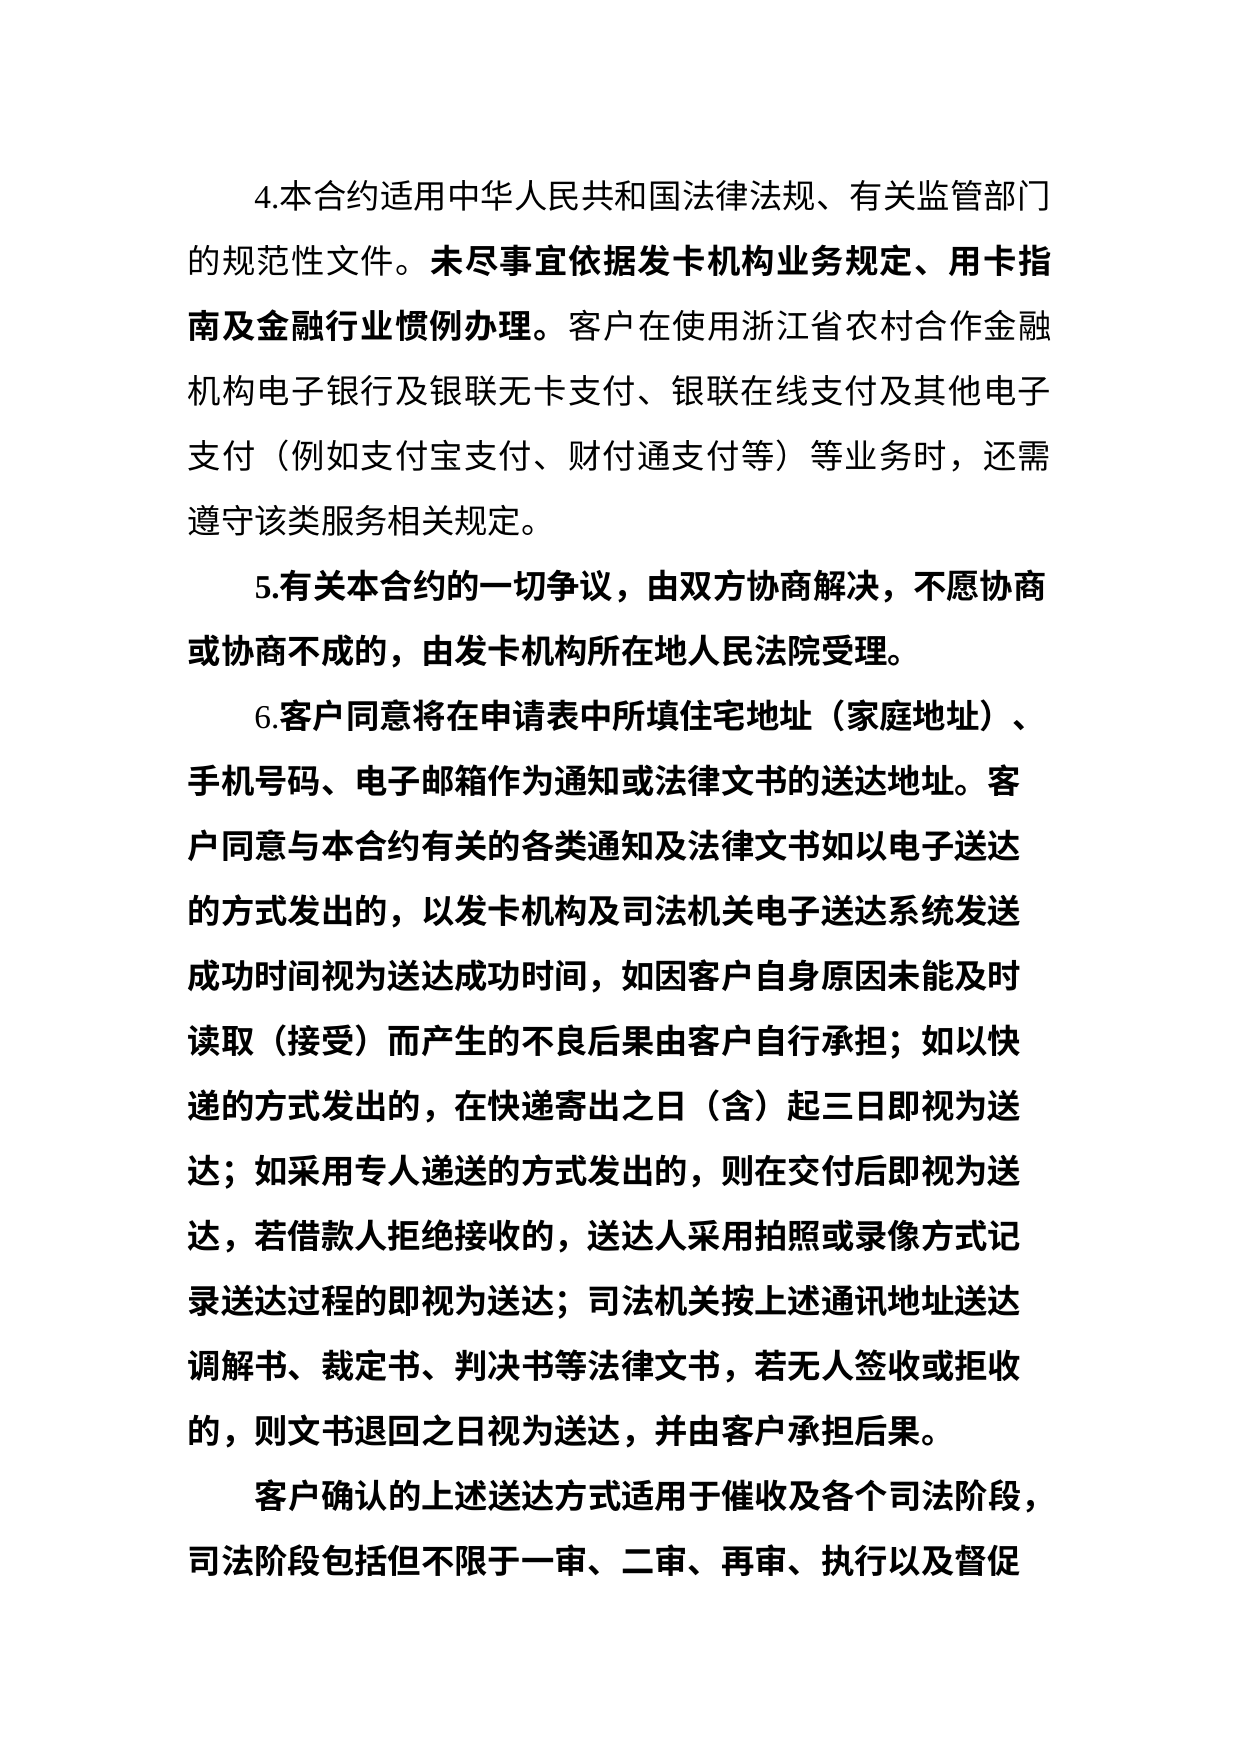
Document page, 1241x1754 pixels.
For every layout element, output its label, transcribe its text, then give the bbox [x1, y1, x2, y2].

text 6.客户同意将在申请表中所填住宅地址（家庭地址）、手机号码、电子邮箱作为通知或法律文书的送达地址。客户同意与本合约有关的各类通知及法律文书如以电子送达的方式发出的，以发卡机构及司法机关电子送达系统发送成功时间视为送达成功时间，如因客户自身原因未能及时读取（接受）而产生的不良后果由客户自行承担；如以快递的方式发出的，在快递寄出之日（含）起三日即视为送达；如采用专人递送的方式发出的，则在交付后即视为送达，若借款人拒绝接收的，送达人采用拍照或录像方式记录送达过程的即视为送达；司法机关按上述通讯地址送达调解书、裁定书、判决书等法律文书，若无人签收或拒收的，则文书退回之日视为送达，并由客户承担后果。 [187, 682, 1053, 1462]
text 4.本合约适用中华人民共和国法律法规、有关监管部门的规范性文件。未尽事宜依据发卡机构业务规定、用卡指南及金融行业惯例办理。客户在使用浙江省农村合作金融机构电子银行及银联无卡支付、银联在线支付及其他电子支付（例如支付宝支付、财付通支付等）等业务时，还需遵守该类服务相关规定。 [187, 162, 1053, 552]
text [187, 1462, 1053, 1592]
text 5.有关本合约的一切争议，由双方协商解决，不愿协商或协商不成的，由发卡机构所在地人民法院受理。 [187, 552, 1053, 682]
